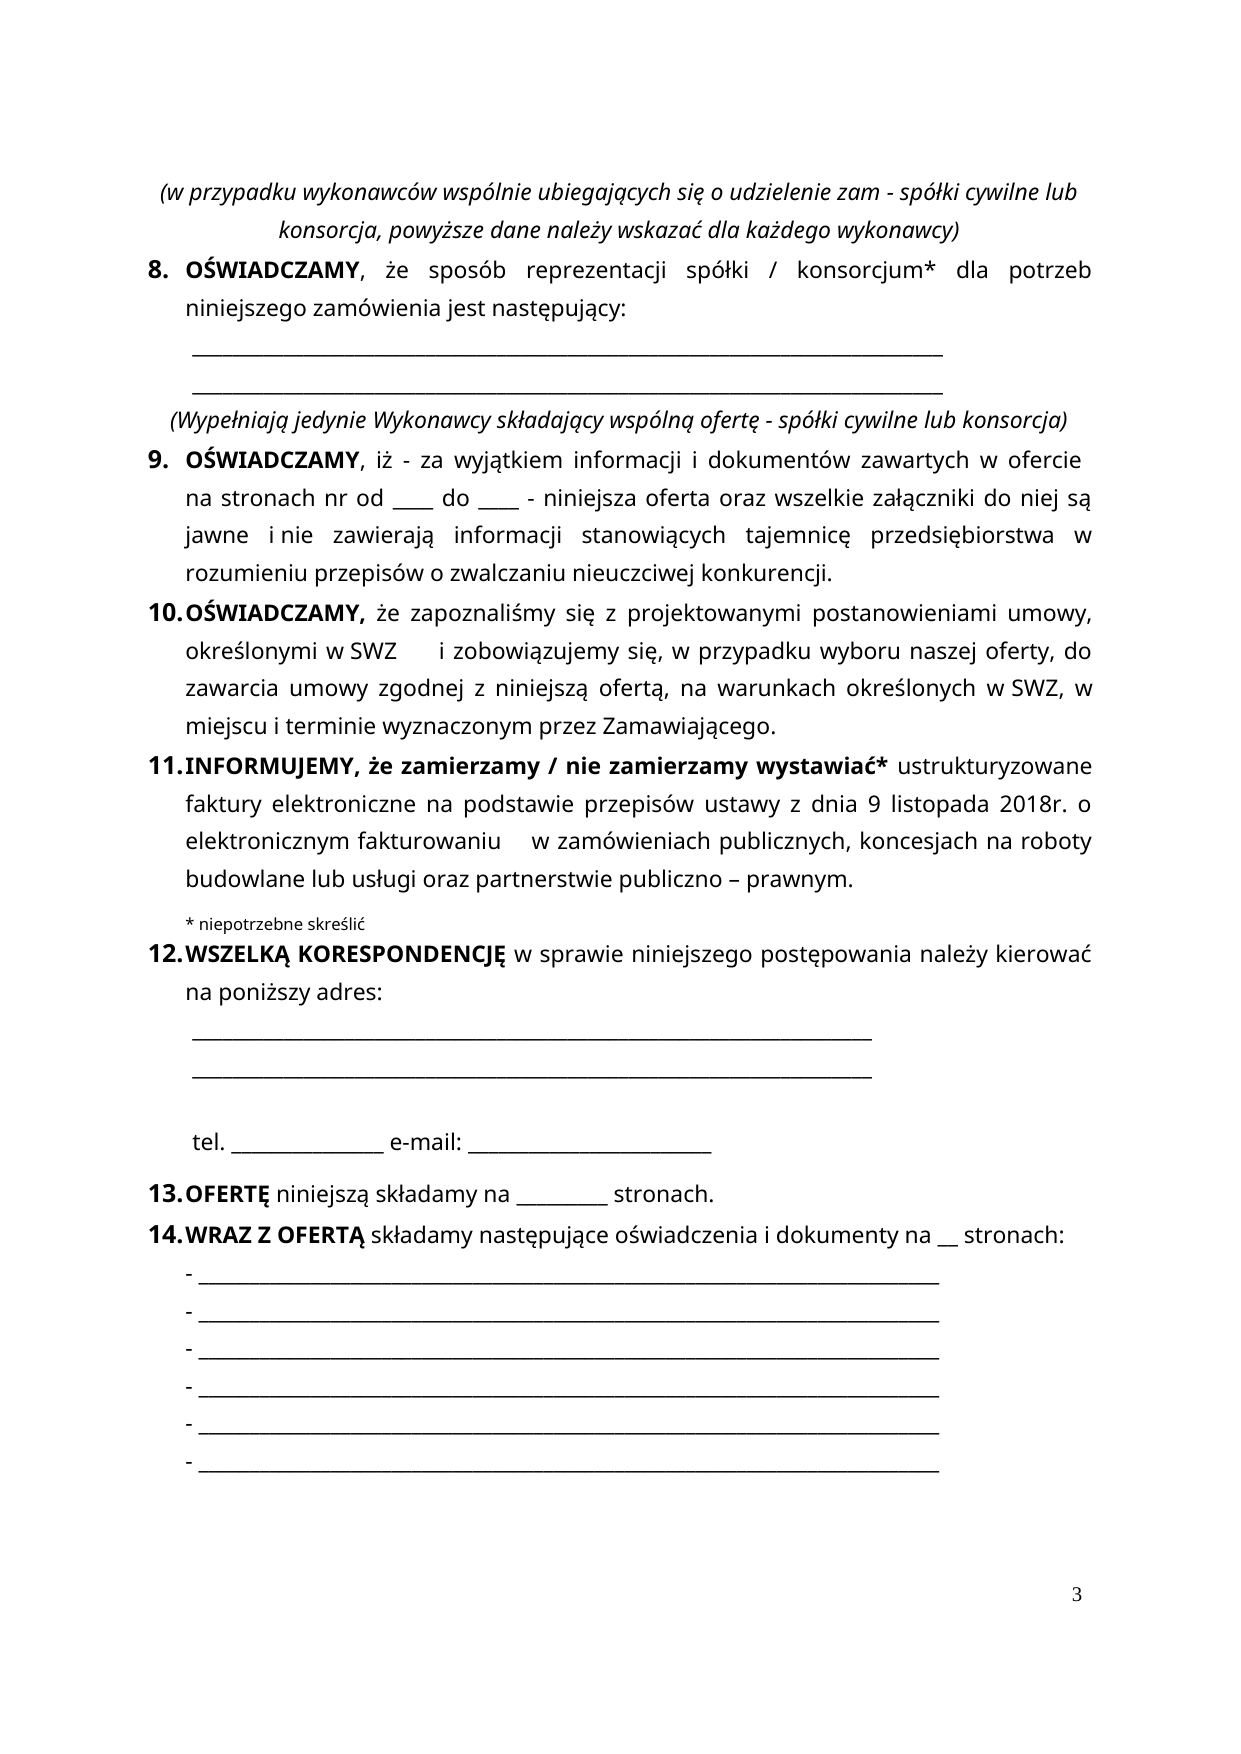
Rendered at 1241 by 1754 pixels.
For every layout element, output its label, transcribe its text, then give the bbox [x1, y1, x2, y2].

list OŚWIADCZAMY, że sposób reprezentacji spółki / konsorcjum* dla potrzeb niniejszego zamówienia jest następujący: [148, 251, 1092, 323]
text __________________________________________________________________________ [192, 329, 1092, 360]
list WSZELKĄ KORESPONDENCJĘ w sprawie niniejszego postępowania należy kierować na poniższy adres: [148, 935, 1092, 1007]
text ___________________________________________________________________ [192, 1051, 1092, 1082]
text - _________________________________________________________________________ [185, 1445, 1092, 1476]
text - _________________________________________________________________________ [185, 1370, 1092, 1401]
text ___________________________________________________________________ [192, 1013, 1092, 1044]
text - _________________________________________________________________________ [185, 1295, 1092, 1326]
text (w przypadku wykonawców wspólnie ubiegających się o udzielenie zam - spółki cywilne lub konsorcja, powyższe dane należy wskazać dla każdego wykonawcy) [148, 176, 1092, 245]
list INFORMUJEMY, że zamierzamy / nie zamierzamy wystawiać* ustrukturyzowane faktury elektroniczne na podstawie przepisów ustawy z dnia 9 listopada 2018r. o elektronicznym fakturowaniu w zamówieniach publicznych, koncesjach na roboty budowlane lub usługi oraz partnerstwie publiczno – prawnym. [148, 747, 1092, 894]
text tel. _______________ e-mail: ________________________ [192, 1126, 1092, 1157]
text __________________________________________________________________________ [192, 367, 1092, 398]
text - _________________________________________________________________________ [185, 1332, 1092, 1363]
text * niepotrzebne skreślić [185, 913, 1090, 935]
list OŚWIADCZAMY, iż - za wyjątkiem informacji i dokumentów zawartych w ofercie na stronach nr od ____ do ____ - niniejsza oferta oraz wszelkie załączniki do niej są jawne i nie zawierają informacji stanowiących tajemnicę przedsiębiorstwa w rozumieniu przepisów o zwalczaniu nieuczciwej konkurencji. [148, 442, 1092, 588]
text - _________________________________________________________________________ [185, 1257, 1092, 1288]
list WRAZ Z OFERTĄ składamy następujące oświadczenia i dokumenty na __ stronach: [148, 1216, 1092, 1251]
list OFERTĘ niniejszą składamy na _________ stronach. [148, 1176, 1092, 1210]
text (Wypełniają jedynie Wykonawcy składający wspólną ofertę - spółki cywilne lub konsorcja) [148, 404, 1092, 435]
list OŚWIADCZAMY, że zapoznaliśmy się z projektowanymi postanowieniami umowy, określonymi w SWZ i zobowiązujemy się, w przypadku wyboru naszej oferty, do zawarcia umowy zgodnej z niniejszą ofertą, na warunkach określonych w SWZ, w miejscu i terminie wyznaczonym przez Zamawiającego. [148, 594, 1092, 741]
text - _________________________________________________________________________ [185, 1407, 1092, 1438]
